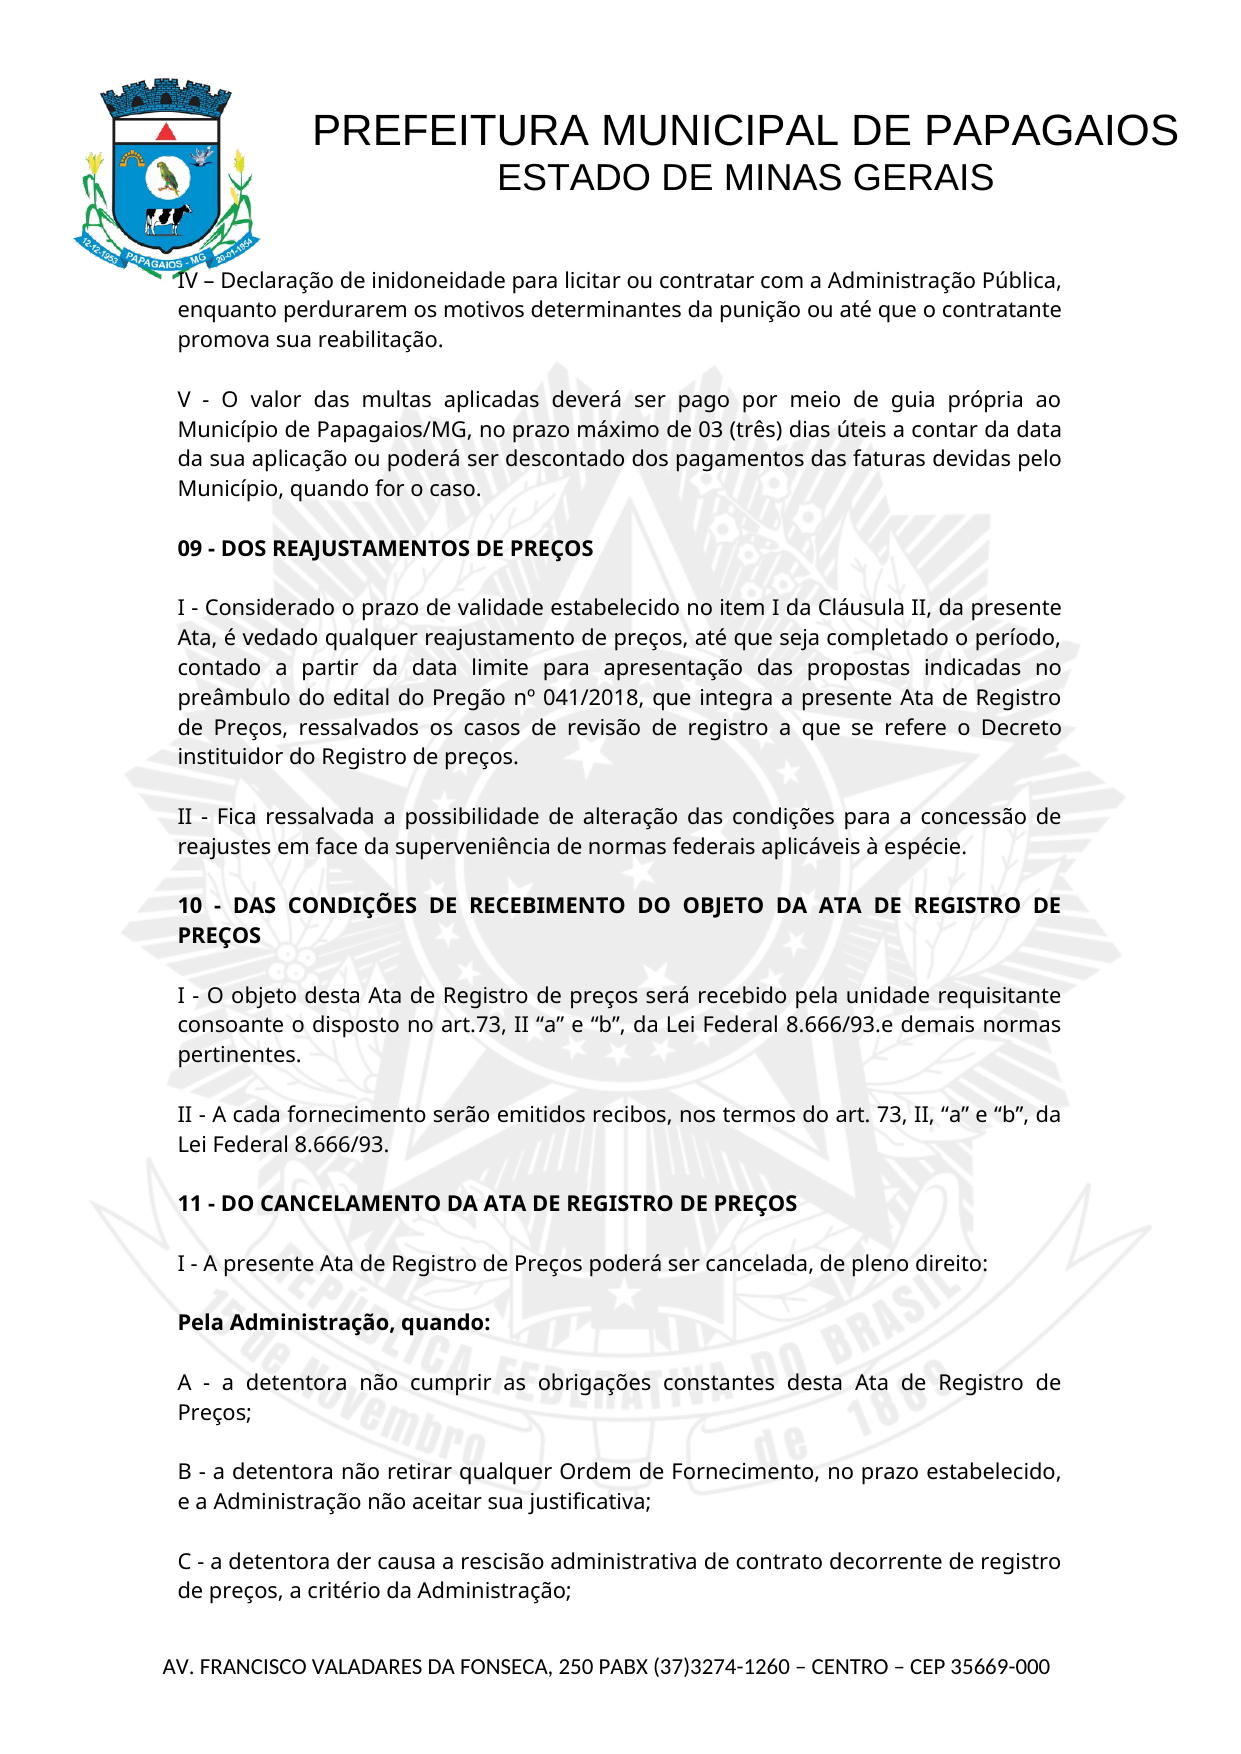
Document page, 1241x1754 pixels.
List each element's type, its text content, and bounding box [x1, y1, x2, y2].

text I - A presente Ata de Registro de Preços poderá ser cancelada, de pleno direito: [177, 1248, 1063, 1277]
picture [217, 256, 225, 262]
text 11 - DO CANCELAMENTO DA ATA DE REGISTRO DE PREÇOS [177, 1188, 1063, 1218]
picture [237, 240, 252, 250]
text C - a detentora der causa a rescisão administrativa de contrato decorrente de registro de preços, a critério da Administração; [177, 1546, 1063, 1605]
picture [88, 361, 1153, 1510]
text I - Considerado o prazo de validade estabelecido no item I da Cláusula II, da presente Ata, é vedado qualquer reajustamento de preços, até que seja completado o período, contado a partir da data limite para apresentação das propostas indicadas no preâmbulo do edital do Pregão nº 041/2018, que integra a presente Ata de Registro de Preços, ressalvados os casos de revisão de registro a que se refere o Decreto instituidor do Registro de preços. [177, 592, 1063, 771]
text 09 - DOS REAJUSTAMENTOS DE PREÇOS [177, 533, 1063, 562]
text I - O objeto desta Ata de Registro de preços será recebido pela unidade requisitante consoante o disposto no art.73, II “a” e “b”, da Lei Federal 8.666/93.e demais normas pertinentes. [177, 979, 1063, 1069]
picture [72, 73, 262, 281]
text A - a detentora não cumprir as obrigações constantes desta Ata de Registro de Preços; [177, 1367, 1063, 1426]
text B - a detentora não retirar qualquer Ordem de Fornecimento, no prazo estabelecido, e a Administração não aceitar sua justificativa; [177, 1456, 1063, 1516]
text II - Fica ressalvada a possibilidade de alteração das condições para a concessão de reajustes em face da superveniência de normas federais aplicáveis à espécie. [177, 801, 1063, 860]
text V - O valor das multas aplicadas deverá ser pago por meio de guia própria ao Município de Papagaios/MG, no prazo máximo de 03 (três) dias úteis a contar da data da sua aplicação ou poderá ser descontado dos pagamentos das faturas devidas pelo Município, quando for o caso. [177, 384, 1063, 503]
picture [191, 255, 205, 263]
text II - A cada fornecimento serão emitidos recibos, nos termos do art. 73, II, “a” e “b”, da Lei Federal 8.666/93. [177, 1099, 1063, 1158]
text IV – Declaração de inidoneidade para licitar ou contratar com a Administração Pública, enquanto perdurarem os motivos determinantes da punição ou até que o contratante promova sua reabilitação. [177, 264, 1063, 354]
text Pela Administração, quando: [177, 1307, 1063, 1337]
text 10 - DAS CONDIÇÕES DE RECEBIMENTO DO OBJETO DA ATA DE REGISTRO DE PREÇOS [177, 890, 1063, 950]
